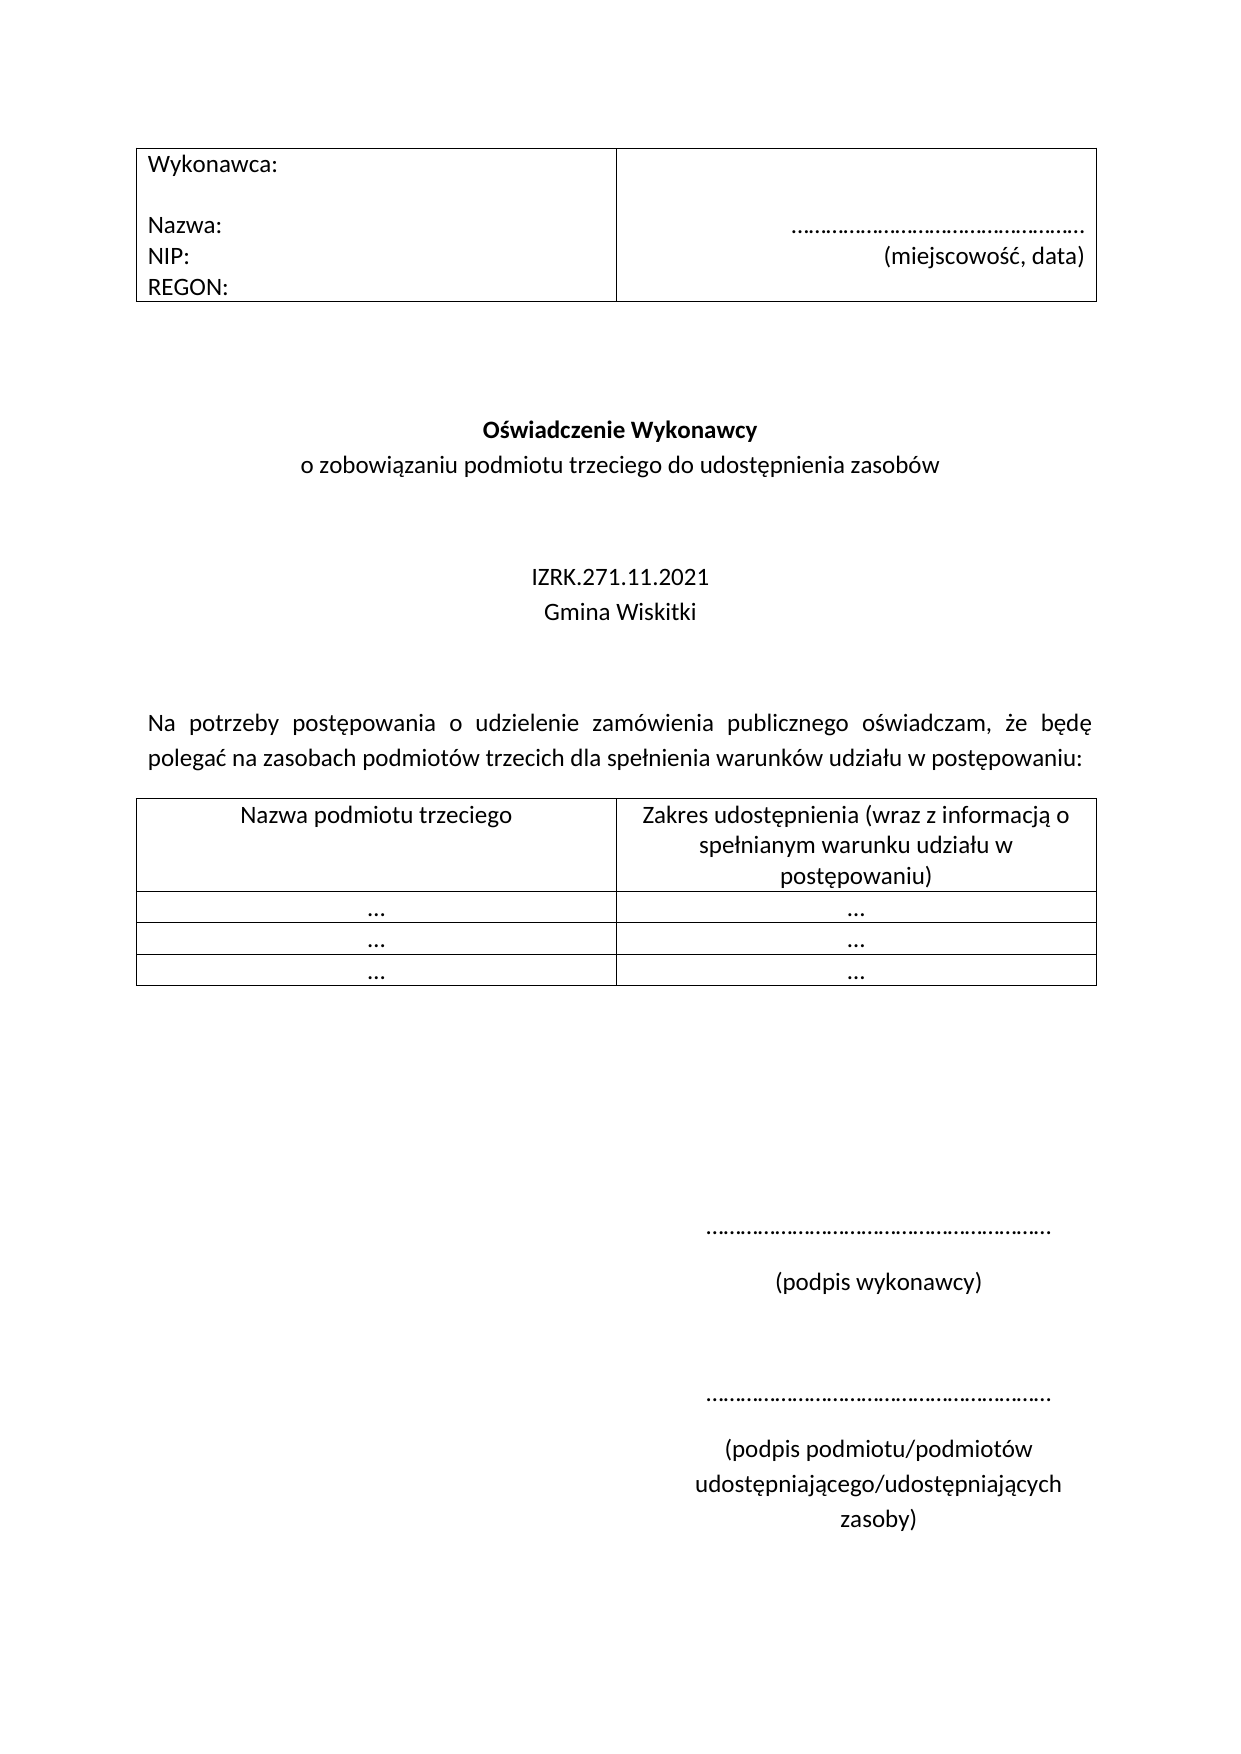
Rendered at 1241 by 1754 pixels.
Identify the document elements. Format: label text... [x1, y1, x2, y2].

table_cell … [617, 955, 1096, 985]
table_header Nazwa podmiotu trzeciego [137, 799, 616, 891]
text (podpis wykonawcy) [664, 1266, 1093, 1296]
text (podpis podmiotu/podmiotów udostępniającego/udostępniających zasoby) [664, 1433, 1093, 1534]
text IZRK.271.11.2021 Gmina Wiskitki [148, 561, 1093, 626]
table_header Zakres udostępnienia (wraz z informacją o spełnianym warunku udziału w postępowaniu) [617, 799, 1096, 891]
table_cell … [617, 892, 1096, 922]
table_cell … [137, 892, 616, 922]
table_cell … [137, 955, 616, 985]
table_header …………………………………………… (miejscowość, data) [617, 149, 1096, 301]
text Oświadczenie Wykonawcy o zobowiązaniu podmiotu trzeciego do udostępnienia zasobów [148, 414, 1093, 479]
text …………………………………………………… [664, 1377, 1093, 1408]
table_header Wykonawca: Nazwa: NIP: REGON: [137, 149, 616, 301]
table_cell … [137, 923, 616, 954]
text Na potrzeby postępowania o udzielenie zamówienia publicznego oświadczam, że będę polegać na zasobach podmiotów trzecich dla spełnienia warunków udziału w postępowaniu: [148, 707, 1093, 773]
text …………………………………………………… [664, 1210, 1093, 1240]
table_cell … [617, 923, 1096, 954]
